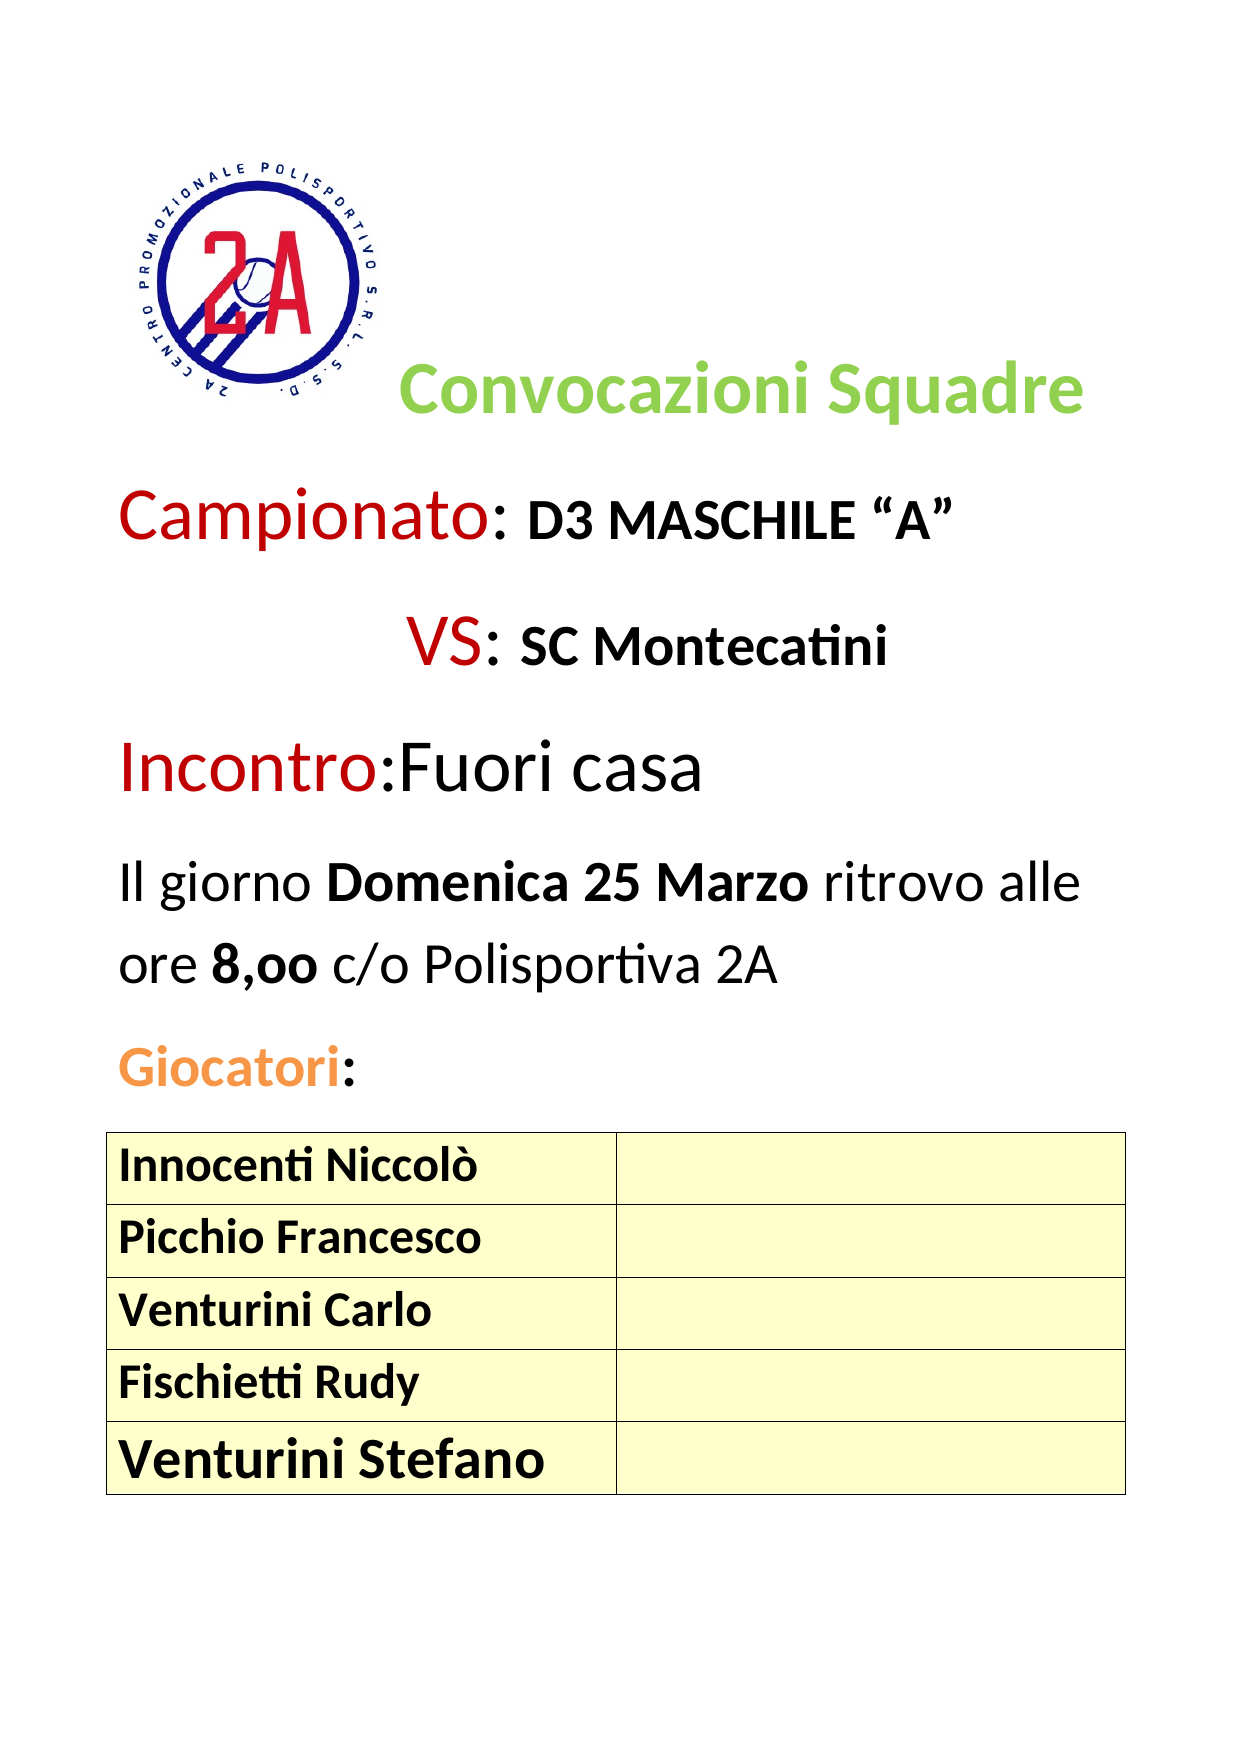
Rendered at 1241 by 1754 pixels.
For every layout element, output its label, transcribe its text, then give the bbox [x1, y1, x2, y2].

table_cell Venturini Stefano [107, 1422, 616, 1493]
text VS: SC Montecatini [118, 593, 1122, 684]
text Il giorno Domenica 25 Marzo ritrovo alle ore 8,oo c/o Polisportiva 2A [118, 845, 1122, 998]
table_cell [617, 1350, 1125, 1421]
table_cell Fischietti Rudy [107, 1350, 616, 1421]
table_cell [617, 1422, 1125, 1493]
table_cell [617, 1205, 1125, 1277]
text Incontro:Fuori casa [118, 719, 1122, 810]
table_cell [617, 1278, 1125, 1349]
text Giocatori: [118, 1029, 1122, 1101]
table_cell Picchio Francesco [107, 1205, 616, 1277]
text Campionato: D3 MASCHILE “A” [118, 467, 1122, 558]
picture [118, 147, 400, 414]
table_header [617, 1133, 1125, 1204]
table_cell Venturini Carlo [107, 1278, 616, 1349]
table_header Innocenti Niccolò [107, 1133, 616, 1204]
